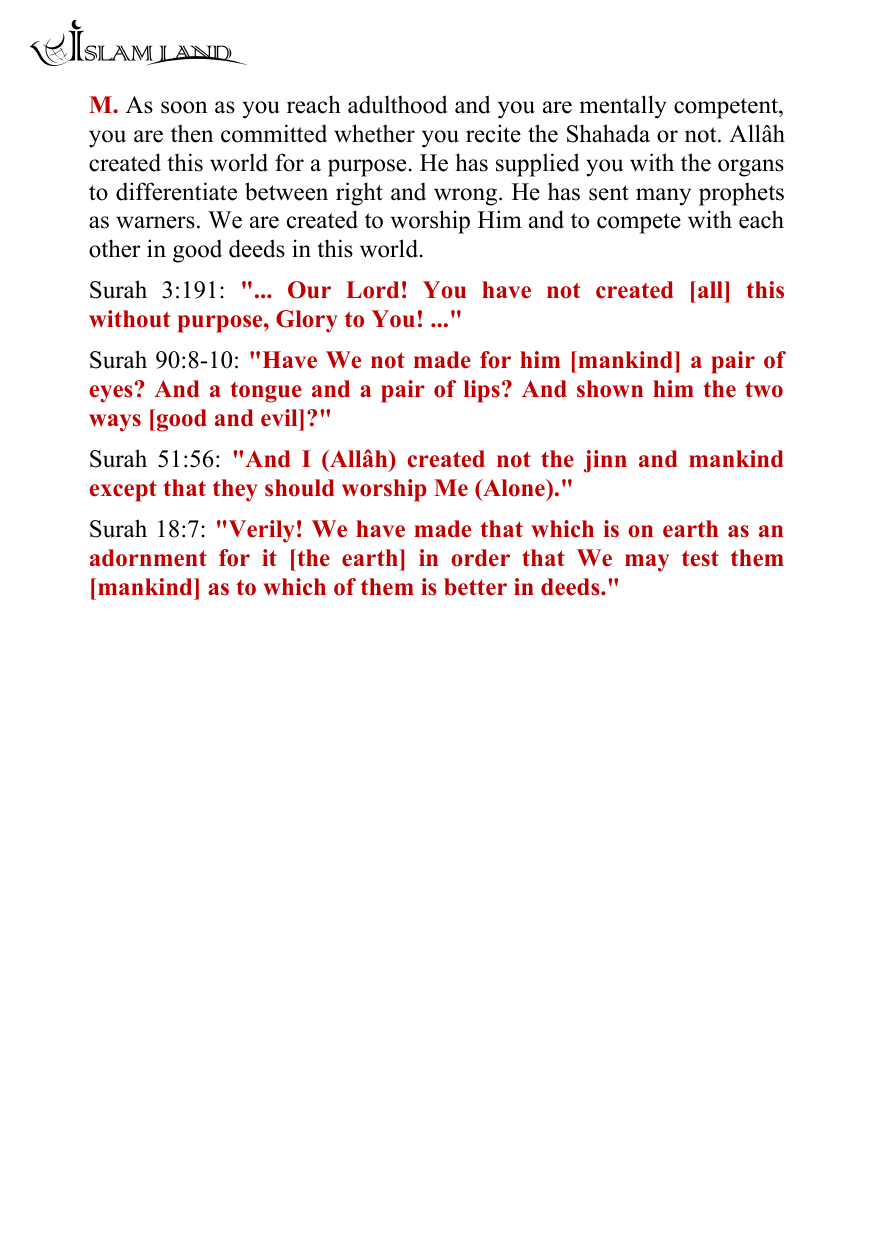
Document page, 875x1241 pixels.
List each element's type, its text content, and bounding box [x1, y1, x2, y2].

text M. As soon as you reach adulthood and you are mentally competent, you are then committed whether you recite the Shahada or not. Allâh created this world for a purpose. He has supplied you with the organs to differentiate between right and wrong. He has sent many prophets as warners. We are created to worship Him and to compete with each other in good deeds in this world. [89, 90, 785, 263]
text Surah 18:7: "Verily! We have made that which is on earth as an adornment for it [the earth] in order that We may test them [mankind] as to which of them is better in deeds." [89, 514, 785, 600]
text Surah 51:56: "And I (Allâh) created not the jinn and mankind except that they should worship Me (Alone)." [89, 444, 785, 502]
picture [29, 20, 249, 66]
text Surah 3:191: "... Our Lord! You have not created [all] this without purpose, Glory to You! ..." [89, 275, 785, 333]
text Surah 90:8-10: "Have We not made for him [mankind] a pair of eyes? And a tongue and a pair of lips? And shown him the two ways [good and evil]?" [89, 345, 785, 432]
